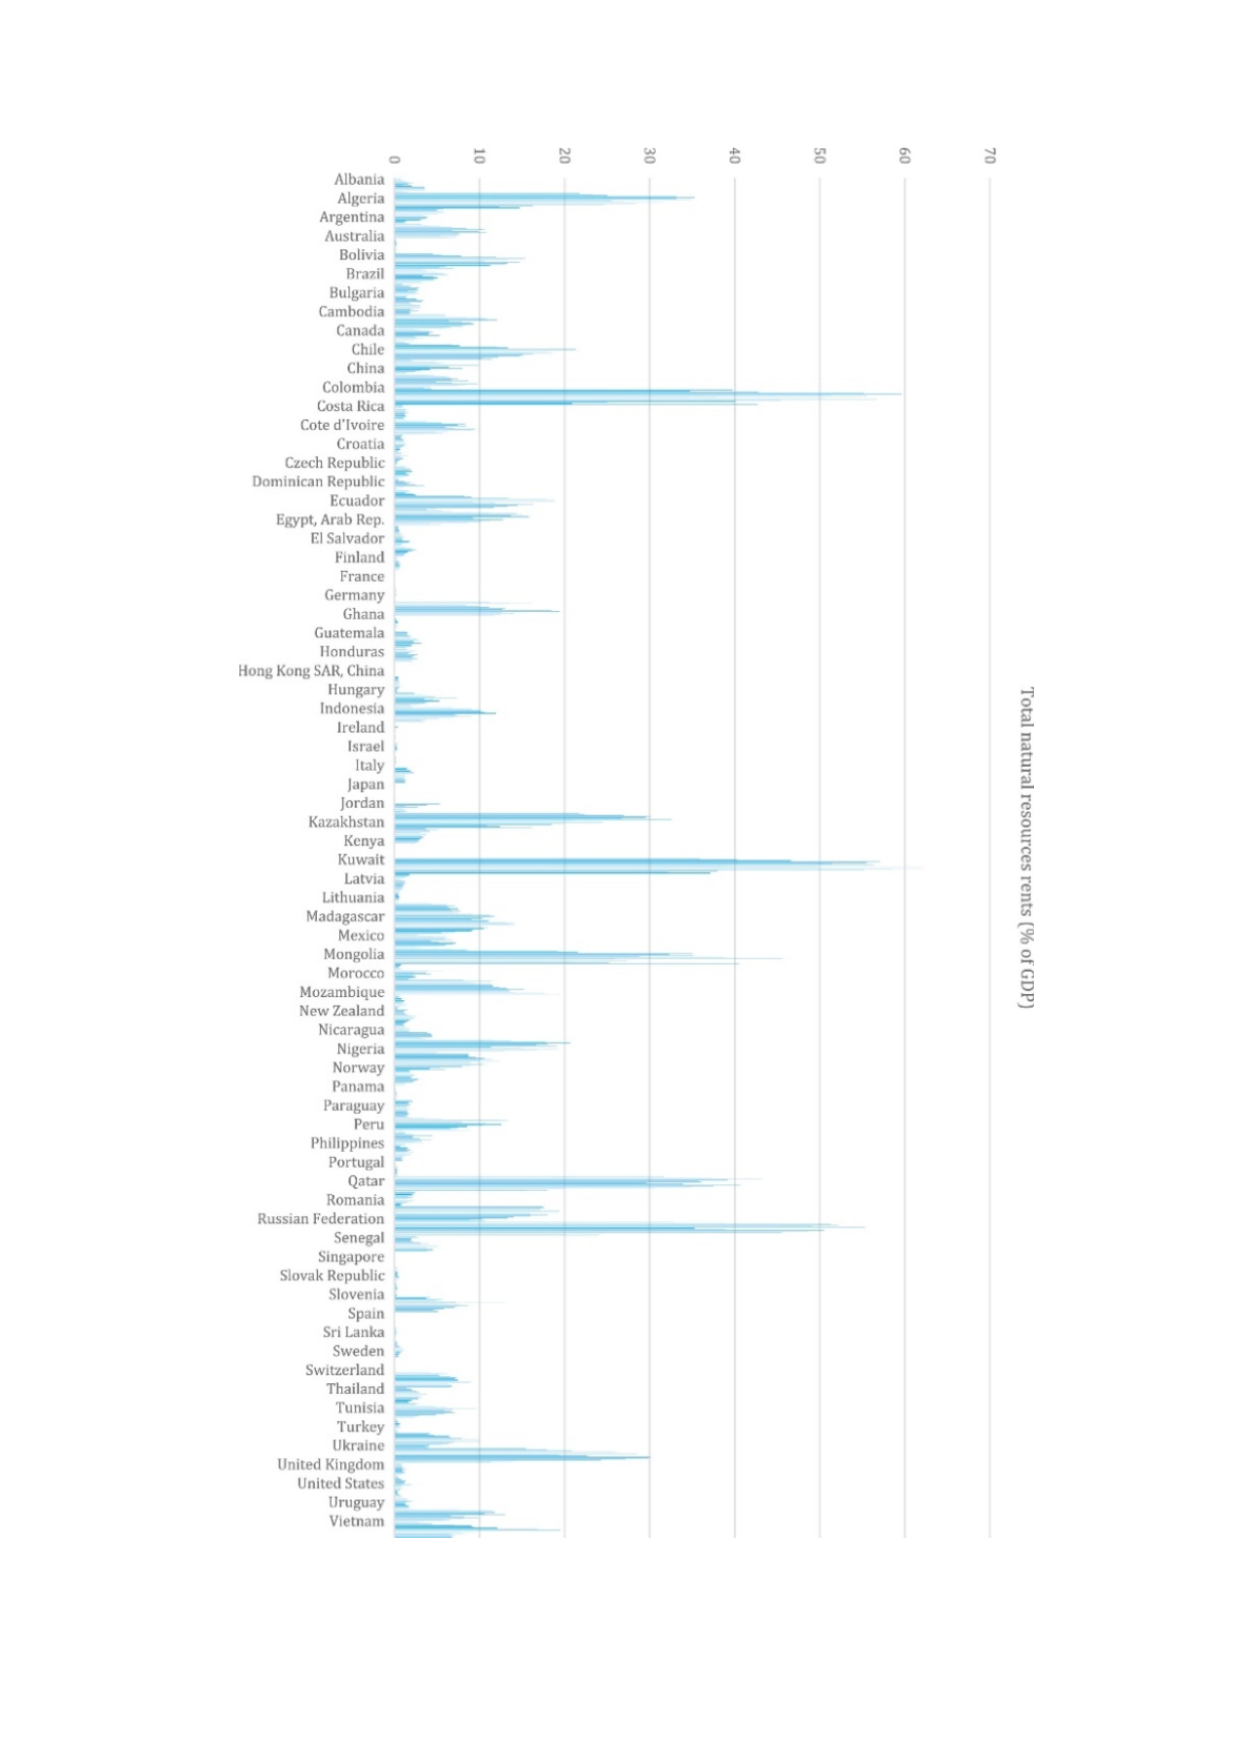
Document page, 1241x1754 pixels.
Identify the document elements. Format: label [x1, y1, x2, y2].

picture [240, 149, 1034, 1538]
